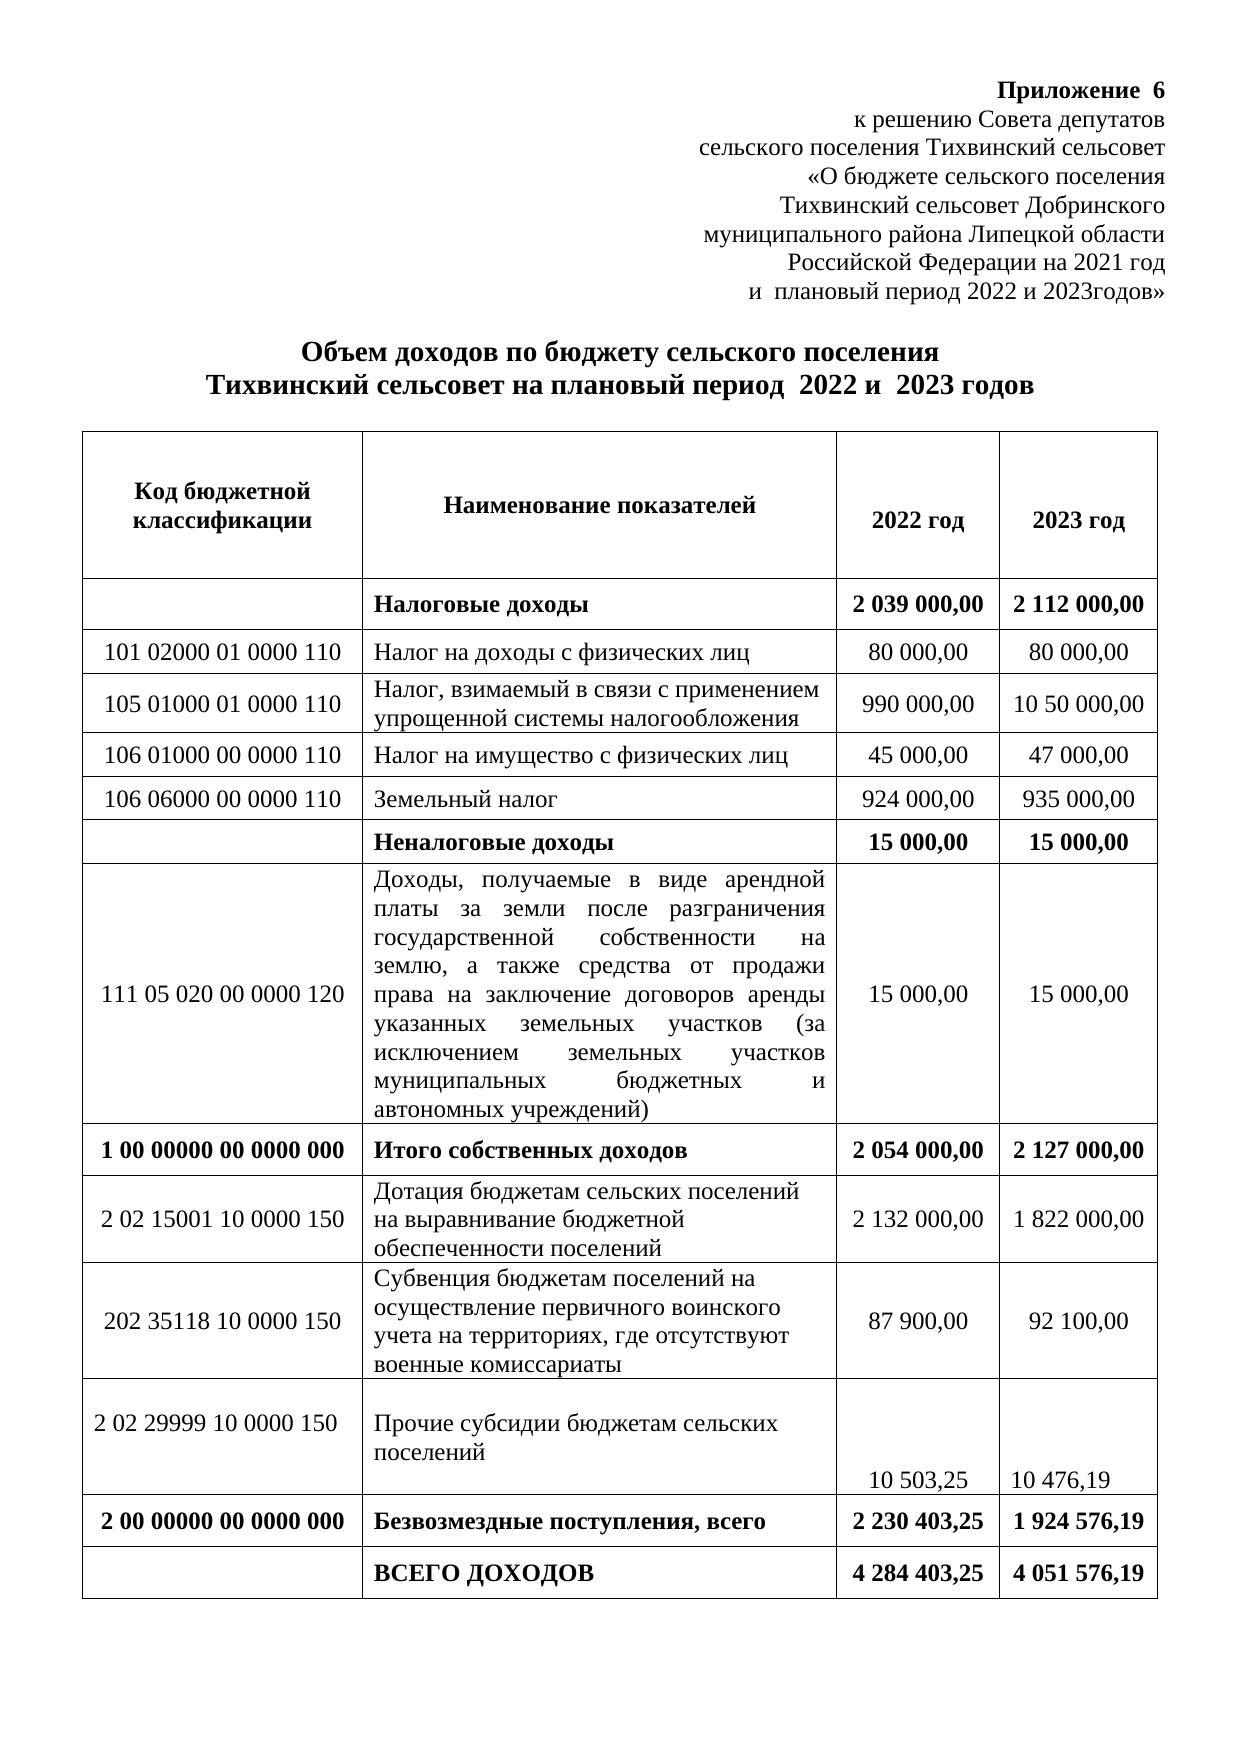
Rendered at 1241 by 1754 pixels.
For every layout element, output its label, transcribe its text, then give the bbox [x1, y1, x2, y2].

table_cell 935 000,00 [1000, 777, 1157, 819]
table_cell 202 35118 10 0000 150 [83, 1263, 362, 1378]
table_cell 10 503,25 [837, 1379, 999, 1494]
table_cell Безвозмездные поступления, всего [363, 1495, 836, 1546]
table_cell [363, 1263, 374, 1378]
table_cell 47 000,00 [1000, 733, 1157, 776]
table_cell 4 284 403,25 [837, 1547, 999, 1598]
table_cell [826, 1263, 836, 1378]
table_cell 2 02 29999 10 0000 150 [83, 1379, 362, 1494]
table_cell Налог на доходы с физических лиц [363, 630, 836, 673]
table_cell 101 02000 01 0000 110 [83, 630, 362, 673]
table_cell [83, 579, 362, 629]
table_header Код бюджетной классификации [83, 432, 362, 577]
table_cell 990 000,00 [837, 674, 999, 732]
text Приложение 6 [75, 75, 1165, 104]
table_cell 2 00 00000 00 0000 000 [83, 1495, 362, 1546]
table_cell Земельный налог [363, 777, 836, 819]
table_cell Итого собственных доходов [363, 1124, 836, 1175]
text Тихвинский сельсовет Добринского [75, 190, 1165, 219]
text Российской Федерации на 2021 год [75, 247, 1165, 276]
table_cell Неналоговые доходы [363, 820, 836, 863]
table_cell 105 01000 01 0000 110 [83, 674, 362, 732]
table_cell 111 05 020 00 0000 120 [83, 864, 362, 1123]
table_cell 15 000,00 [837, 820, 999, 863]
table_cell 15 000,00 [837, 864, 999, 1123]
text сельского поселения Тихвинский сельсовет [75, 132, 1165, 161]
table_cell 1 924 576,19 [1000, 1495, 1157, 1546]
table_cell [83, 1547, 362, 1598]
table_cell 2 02 15001 10 0000 150 [83, 1176, 362, 1262]
table_cell 80 000,00 [1000, 630, 1157, 673]
table_cell 4 051 576,19 [1000, 1547, 1157, 1598]
table_header Наименование показателей [363, 432, 836, 577]
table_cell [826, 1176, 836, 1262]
table_cell 106 06000 00 0000 110 [83, 777, 362, 819]
table_cell 2 127 000,00 [1000, 1124, 1157, 1175]
table_cell 92 100,00 [1000, 1263, 1157, 1378]
table_cell ВСЕГО ДОХОДОВ [363, 1547, 836, 1598]
table_cell 2 039 000,00 [837, 579, 999, 629]
table_cell Доходы, получаемые в виде арендной платы за земли после разграничения государственной собственности на землю, а также средства от продажи права на заключение договоров аренды указанных земельных участков (за исключением земельных участков муниципальных бюджетных и автономных учреждений) [363, 864, 836, 1123]
table_cell Налог, взимаемый в связи с применением упрощенной системы налогообложения [363, 674, 836, 732]
table_cell 45 000,00 [837, 733, 999, 776]
text и плановый период 2022 и 2023годов» [75, 276, 1165, 305]
table_cell 15 000,00 [1000, 864, 1157, 1123]
table_cell 1 822 000,00 [1000, 1176, 1157, 1262]
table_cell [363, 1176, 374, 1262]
table_cell 2 054 000,00 [837, 1124, 999, 1175]
table_cell 1 00 00000 00 0000 000 [83, 1124, 362, 1175]
text Объем доходов по бюджету сельского поселения Тихвинский сельсовет на плановый период 2022 и 2023 годов [75, 334, 1165, 401]
table_cell [83, 820, 362, 863]
table_cell 924 000,00 [837, 777, 999, 819]
table_cell Прочие субсидии бюджетам сельских поселений [363, 1379, 836, 1494]
table_cell Налоговые доходы [363, 579, 836, 629]
table_cell 15 000,00 [1000, 820, 1157, 863]
table_cell 10 50 000,00 [1000, 674, 1157, 732]
table_cell 80 000,00 [837, 630, 999, 673]
text к решению Совета депутатов [75, 104, 1165, 132]
text «О бюджете сельского поселения [75, 161, 1165, 190]
table_cell Налог на имущество с физических лиц [363, 733, 836, 776]
table_cell 2 132 000,00 [837, 1176, 999, 1262]
table_header 2022 год [837, 432, 999, 577]
table_cell 10 476,19 [1000, 1379, 1157, 1494]
text муниципального района Липецкой области [75, 219, 1165, 247]
table_cell 106 01000 00 0000 110 [83, 733, 362, 776]
table_header 2023 год [1000, 432, 1157, 577]
table_cell 2 230 403,25 [837, 1495, 999, 1546]
table_cell 87 900,00 [837, 1263, 999, 1378]
table_cell 2 112 000,00 [1000, 579, 1157, 629]
